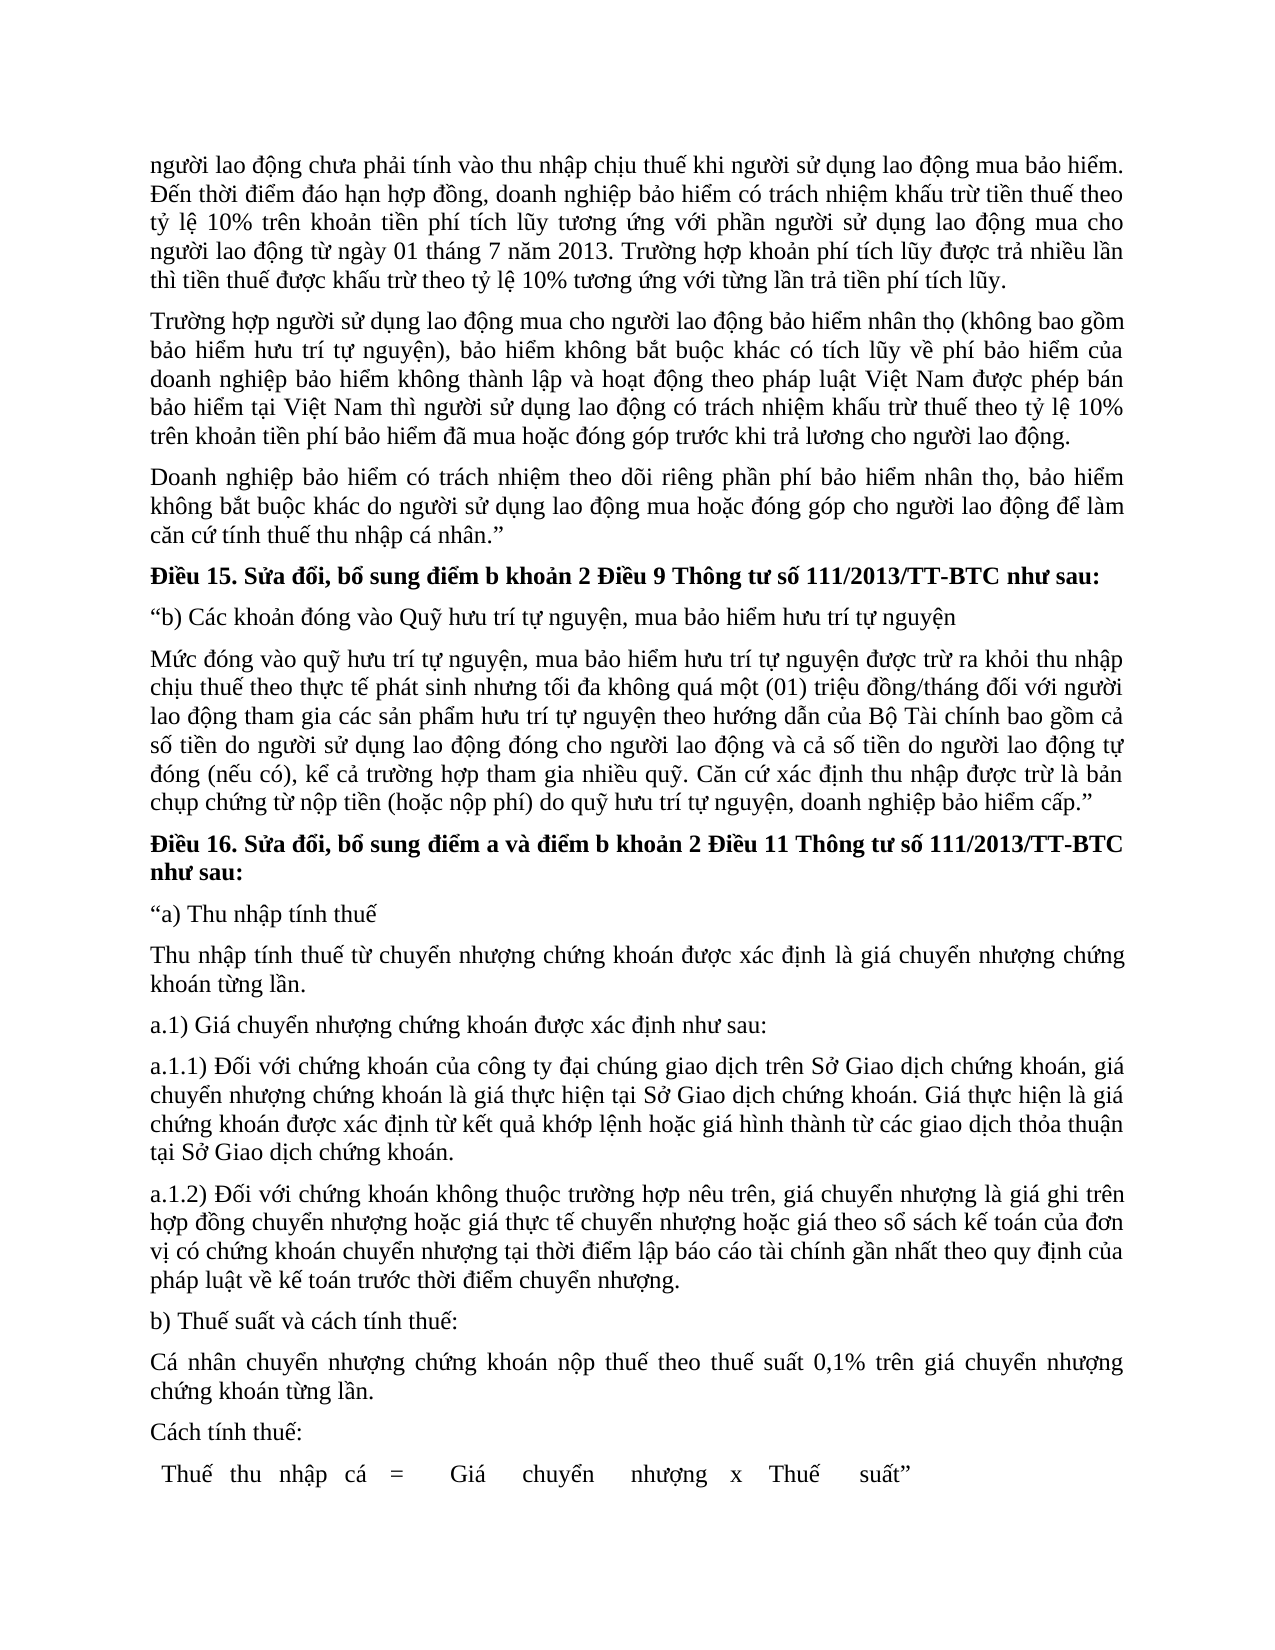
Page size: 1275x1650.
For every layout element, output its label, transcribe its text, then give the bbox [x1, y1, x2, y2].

text Mức đóng vào quỹ hưu trí tự nguyện, mua bảo hiểm hưu trí tự nguyện được trừ ra khỏi thu nhập chịu thuế theo thực tế phát sinh nhưng tối đa không quá một (01) triệu đồng/tháng đối với người lao động tham gia các sản phẩm hưu trí tự nguyện theo hướng dẫn của Bộ Tài chính bao gồm cả số tiền do người sử dụng lao động đóng cho người lao động và cả số tiền do người lao động tự đóng (nếu có), kể cả trường hợp tham gia nhiều quỹ. Căn cứ xác định thu nhập được trừ là bản chụp chứng từ nộp tiền (hoặc nộp phí) do quỹ hưu trí tự nguyện, doanh nghiệp bảo hiểm cấp.” [150, 644, 1125, 816]
text Doanh nghiệp bảo hiểm có trách nhiệm theo dõi riêng phần phí bảo hiểm nhân thọ, bảo hiểm không bắt buộc khác do người sử dụng lao động mua hoặc đóng góp cho người lao động để làm căn cứ tính thuế thu nhập cá nhân.” [150, 462, 1125, 549]
text Điều 15. Sửa đổi, bổ sung điểm b khoản 2 Điều 9 Thông tư số 111/2013/TT-BTC như sau: [150, 561, 1125, 590]
text Thu nhập tính thuế từ chuyển nhượng chứng khoán được xác định là giá chuyển nhượng chứng khoán từng lần. [150, 940, 1125, 997]
text Trường hợp người sử dụng lao động mua cho người lao động bảo hiểm nhân thọ (không bao gồm bảo hiểm hưu trí tự nguyện), bảo hiểm không bắt buộc khác có tích lũy về phí bảo hiểm của doanh nghiệp bảo hiểm không thành lập và hoạt động theo pháp luật Việt Nam được phép bán bảo hiểm tại Việt Nam thì người sử dụng lao động có trách nhiệm khấu trừ thuế theo tỷ lệ 10% trên khoản tiền phí bảo hiểm đã mua hoặc đóng góp trước khi trả lương cho người lao động. [150, 306, 1125, 450]
text b) Thuế suất và cách tính thuế: [150, 1306, 1125, 1335]
table_header ” [900, 1446, 967, 1487]
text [150, 150, 1125, 294]
text Cách tính thuế: [150, 1417, 1125, 1446]
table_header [439, 1446, 719, 1487]
text a.1.1) Đối với chứng khoán của công ty đại chúng giao dịch trên Sở Giao dịch chứng khoán, giá chuyển nhượng chứng khoán là giá thực hiện tại Sở Giao dịch chứng khoán. Giá thực hiện là giá chứng khoán được xác định từ kết quả khớp lệnh hoặc giá hình thành từ các giao dịch thỏa thuận tại Sở Giao dịch chứng khoán. [150, 1051, 1125, 1166]
text a.1) Giá chuyển nhượng chứng khoán được xác định như sau: [150, 1010, 1125, 1039]
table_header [150, 1446, 378, 1487]
text Cá nhân chuyển nhượng chứng khoán nộp thuế theo thuế suất 0,1% trên giá chuyển nhượng chứng khoán từng lần. [150, 1347, 1125, 1405]
table_header Thuế suất 0,1% [769, 1446, 899, 1487]
text “b) Các khoản đóng vào Quỹ hưu trí tự nguyện, mua bảo hiểm hưu trí tự nguyện [150, 602, 1125, 631]
text “a) Thu nhập tính thuế [150, 899, 1125, 927]
text Điều 16. Sửa đổi, bổ sung điểm a và điểm b khoản 2 Điều 11 Thông tư số 111/2013/TT-BTC như sau: [150, 829, 1125, 886]
text a.1.2) Đối với chứng khoán không thuộc trường hợp nêu trên, giá chuyển nhượng là giá ghi trên hợp đồng chuyển nhượng hoặc giá thực tế chuyển nhượng hoặc giá theo sổ sách kế toán của đơn vị có chứng khoán chuyển nhượng tại thời điểm lập báo cáo tài chính gần nhất theo quy định của pháp luật về kế toán trước thời điểm chuyển nhượng. [150, 1179, 1125, 1294]
table_header = [378, 1446, 438, 1487]
table_header x [719, 1446, 768, 1487]
